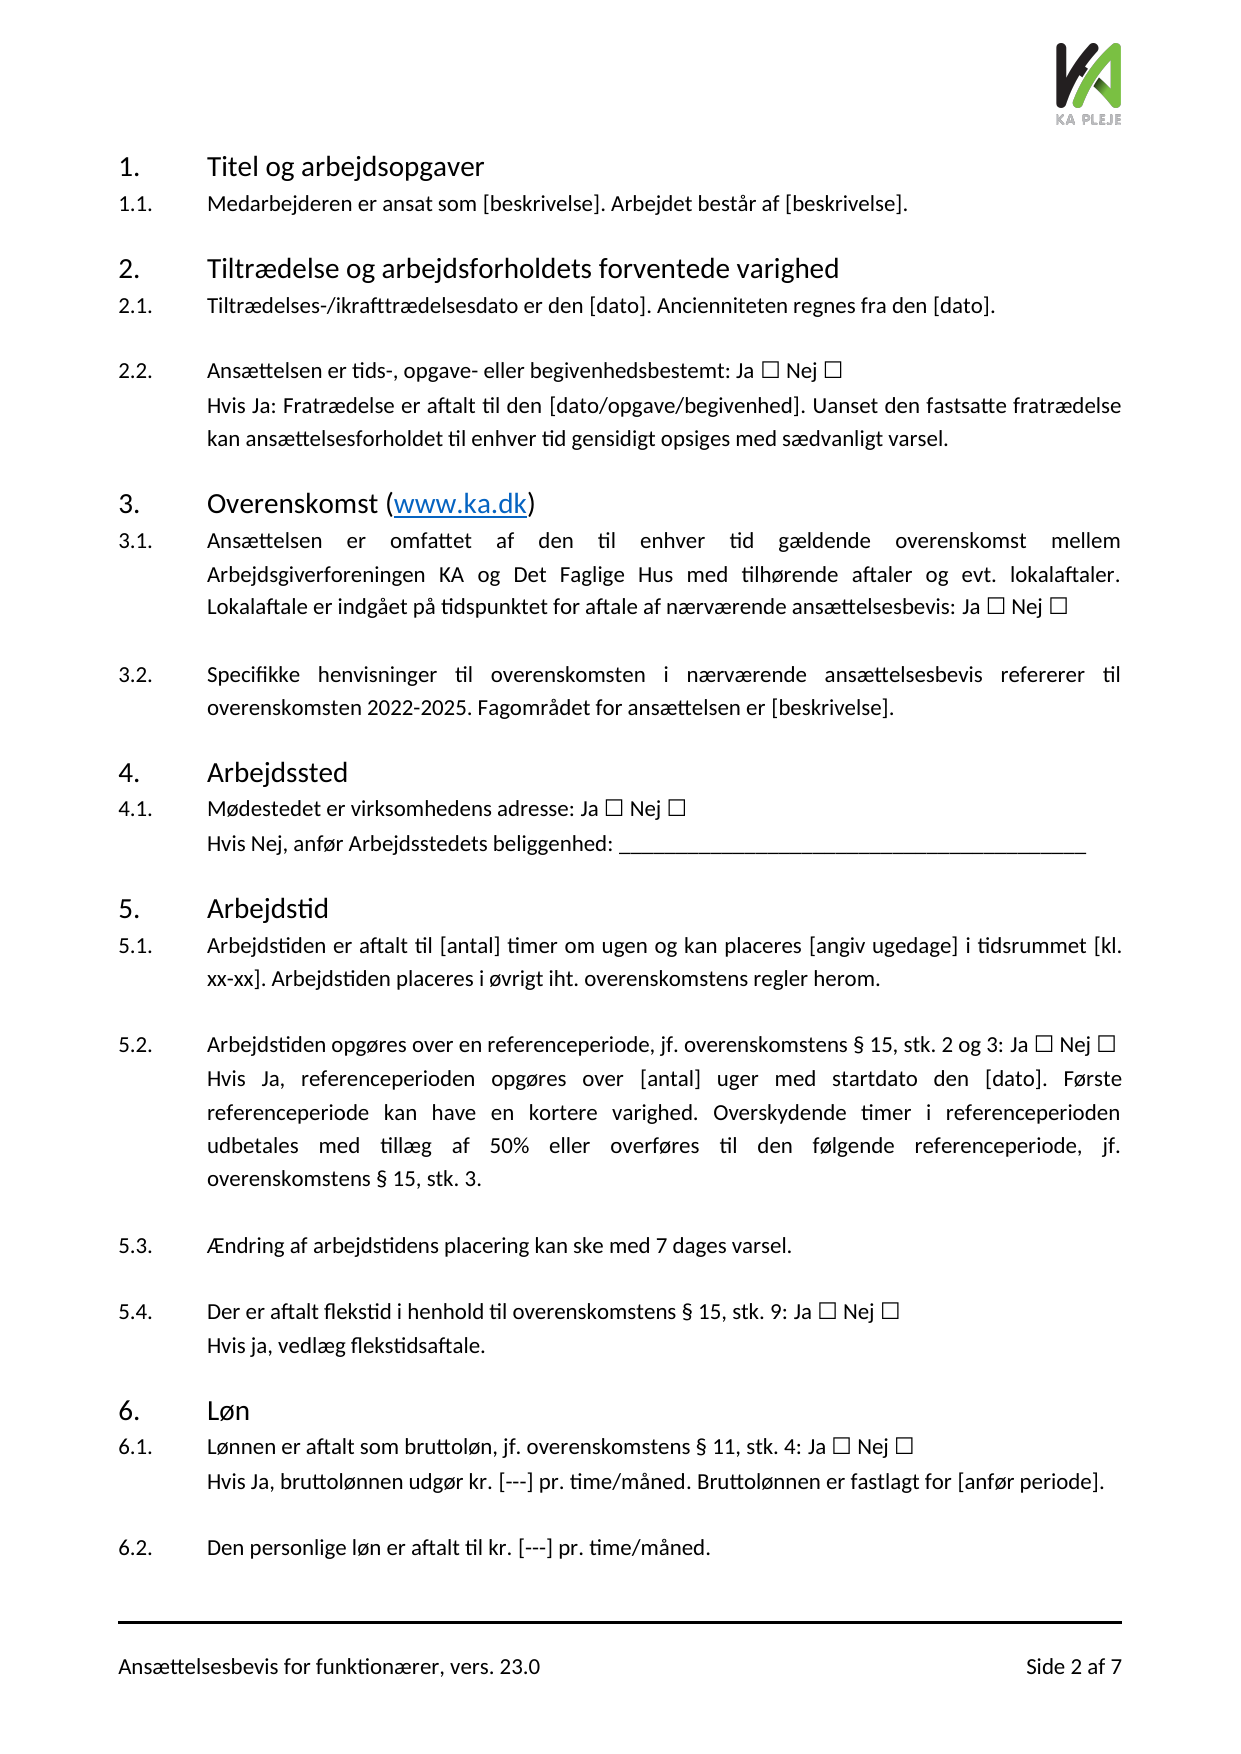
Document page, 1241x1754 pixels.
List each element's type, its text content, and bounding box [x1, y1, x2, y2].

list Arbejdstid [118, 890, 1122, 926]
list Hvis ja, vedlæg flekstidsaftale. [207, 1326, 1122, 1359]
list Tiltrædelses-/ikrafttrædelsesdato er den [dato]. Ancienniteten regnes fra den [dato]. [118, 286, 1122, 319]
list Arbejdstiden er aftalt til [antal] timer om ugen og kan placeres [angiv ugedage] i tidsrummet [kl. xx-xx]. Arbejdstiden placeres i øvrigt iht. overenskomstens regler herom. [118, 926, 1122, 992]
list Den personlige løn er aftalt til kr. [---] pr. time/måned. [118, 1528, 1122, 1561]
list Hvis Ja, referenceperioden opgøres over [antal] uger med startdato den [dato]. Første referenceperiode kan have en kortere varighed. Overskydende timer i referenceperioden udbetales med tillæg af 50% eller overføres til den følgende referenceperiode, jf. overenskomstens § 15, stk. 3. [207, 1059, 1122, 1192]
list Overenskomst (www.ka.dk) [118, 486, 1122, 521]
picture [1056, 43, 1121, 125]
list Titel og arbejdsopgaver [118, 148, 1122, 183]
list Medarbejderen er ansat som [beskrivelse]. Arbejdet består af [beskrivelse]. [118, 183, 1122, 217]
list Der er aftalt flekstid i henhold til overenskomstens § 15, stk. 9: Ja Nej [118, 1292, 1122, 1326]
list Arbejdssted [118, 754, 1122, 790]
list Ændring af arbejdstidens placering kan ske med 7 dages varsel. [118, 1226, 1122, 1259]
list Hvis Nej, anfør Arbejdsstedets beliggenhed: _________________________________________ [156, 823, 1122, 857]
list Hvis Ja: Fratrædelse er aftalt til den [dato/opgave/begivenhed]. Uanset den fastsatte fratrædelse kan ansættelsesforholdet til enhver tid gensidigt opsiges med sædvanligt varsel. [207, 386, 1122, 452]
list Ansættelsen er tids-, opgave- eller begivenhedsbestemt: Ja Nej [118, 352, 1122, 386]
list Mødestedet er virksomhedens adresse: Ja Nej [118, 790, 1122, 823]
list Specifikke henvisninger til overenskomsten i nærværende ansættelsesbevis refererer til overenskomsten 2022-2025. Fagområdet for ansættelsen er [beskrivelse]. [118, 654, 1122, 721]
list Hvis Ja, bruttolønnen udgør kr. [---] pr. time/måned. Bruttolønnen er fastlagt for [anfør periode]. [207, 1461, 1122, 1495]
list Ansættelsen er omfattet af den til enhver tid gældende overenskomst mellem Arbejdsgiverforeningen KA og Det Faglige Hus med tilhørende aftaler og evt. lokalaftaler. Lokalaftale er indgået på tidspunktet for aftale af nærværende ansættelsesbevis: Ja Nej [118, 521, 1122, 621]
list Arbejdstiden opgøres over en referenceperiode, jf. overenskomstens § 15, stk. 2 og 3: Ja Nej [118, 1026, 1122, 1059]
list Tiltrædelse og arbejdsforholdets forventede varighed [118, 250, 1122, 286]
list Løn [118, 1392, 1122, 1428]
list Lønnen er aftalt som bruttoløn, jf. overenskomstens § 11, stk. 4: Ja Nej [118, 1428, 1122, 1461]
